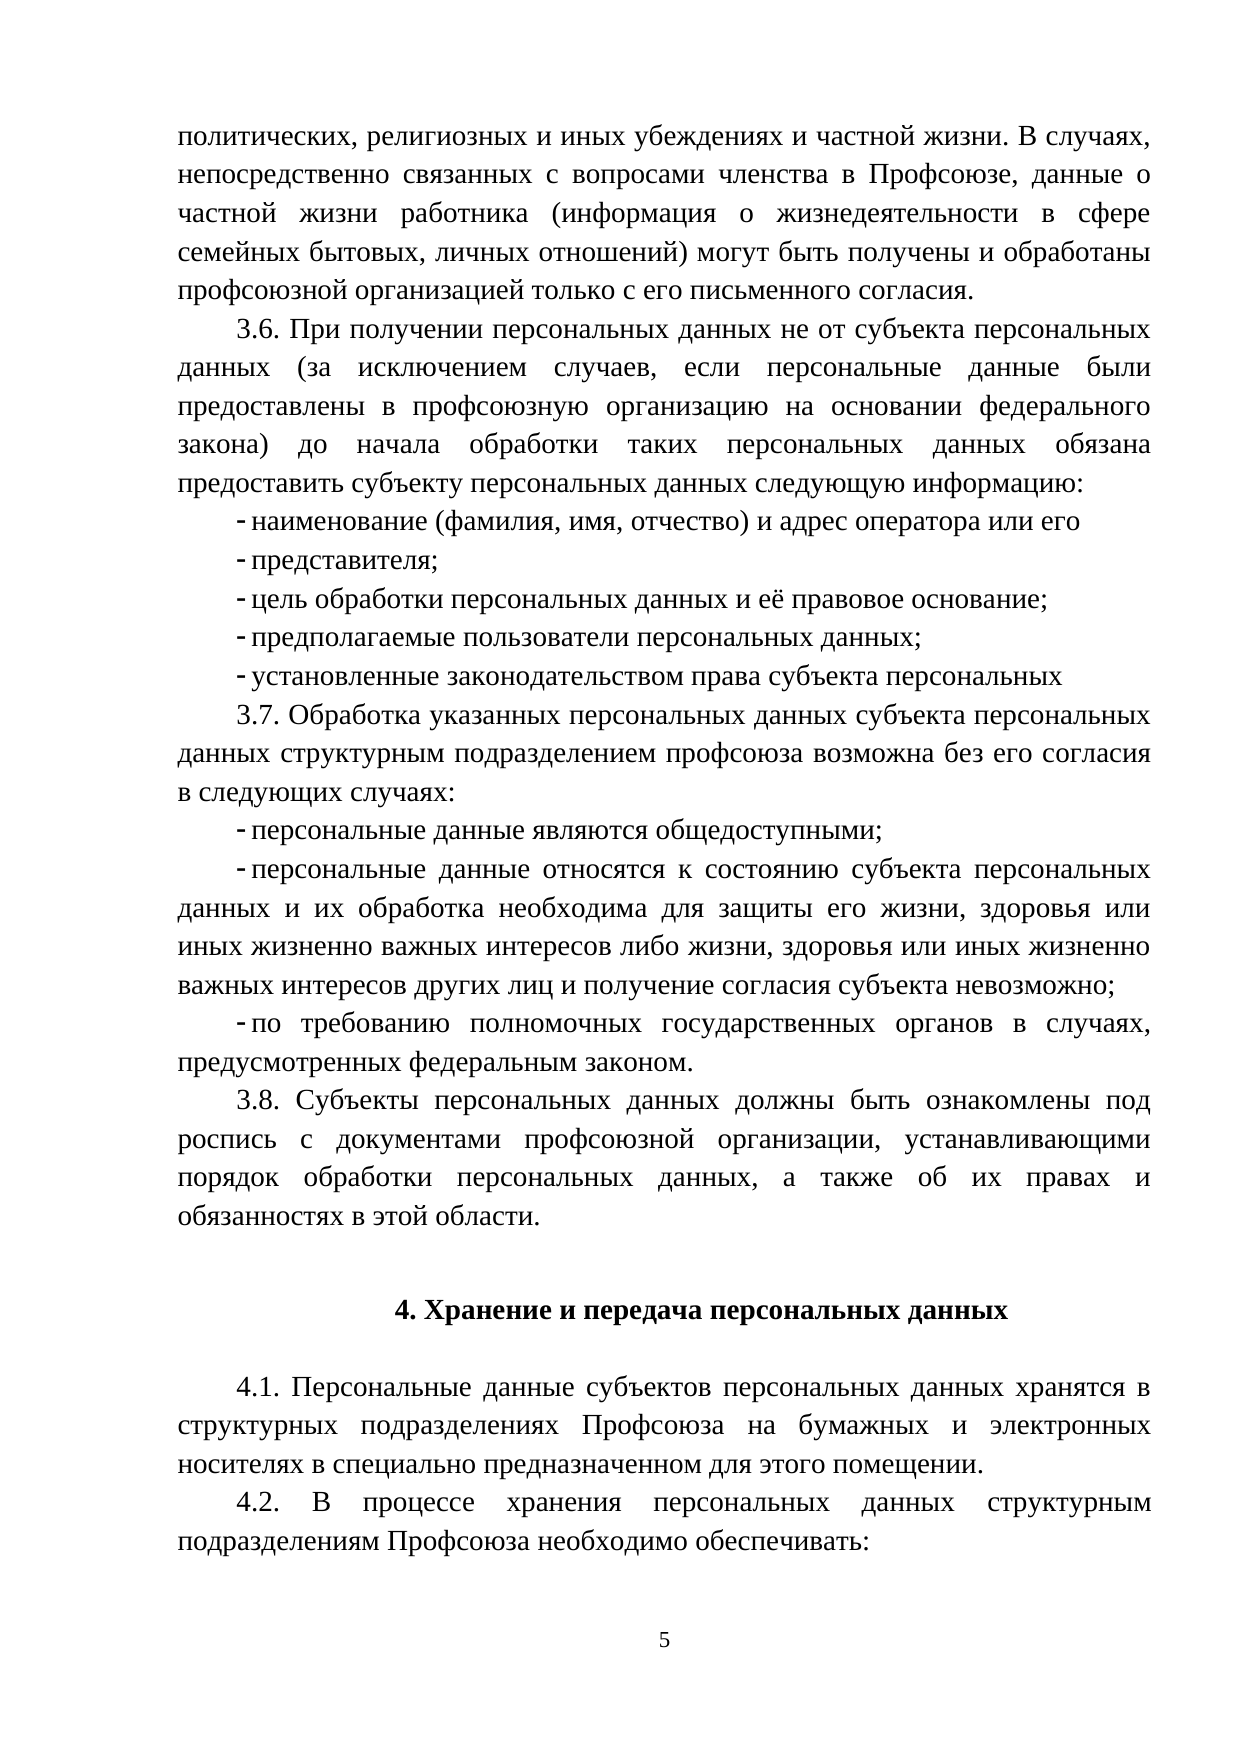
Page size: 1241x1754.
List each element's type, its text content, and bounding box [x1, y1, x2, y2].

text 3.7. Обработка указанных персональных данных субъекта персональных данных структурным подразделением профсоюза возможна без его согласия в следующих случаях: [177, 697, 1152, 807]
text 4. Хранение и передача персональных данных [177, 1292, 1152, 1325]
list цель обработки персональных данных и её правовое основание; [177, 581, 1152, 614]
list представителя; [177, 542, 1152, 576]
text 3.6. При получении персональных данных не от субъекта персональных данных (за исключением случаев, если персональные данные были предоставлены в профсоюзную организацию на основании федерального закона) до начала обработки таких персональных данных обязана предоставить субъекту персональных данных следующую информацию: [177, 311, 1152, 498]
list по требованию полномочных государственных органов в случаях, предусмотренных федеральным законом. [177, 1005, 1152, 1077]
list установленные законодательством права субъекта персональных [177, 658, 1152, 692]
list наименование (фамилия, имя, отчество) и адрес оператора или его [177, 503, 1152, 537]
list предполагаемые пользователи персональных данных; [177, 619, 1152, 653]
text 4.2. В процессе хранения персональных данных структурным подразделениям Профсоюза необходимо обеспечивать: [177, 1484, 1152, 1557]
text 4.1. Персональные данные субъектов персональных данных хранятся в структурных подразделениях Профсоюза на бумажных и электронных носителях в специально предназначенном для этого помещении. [177, 1369, 1152, 1479]
list персональные данные являются общедоступными; [177, 812, 1152, 846]
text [177, 118, 1152, 306]
list персональные данные относятся к состоянию субъекта персональных данных и их обработка необходима для защиты его жизни, здоровья или иных жизненно важных интересов либо жизни, здоровья или иных жизненно важных интересов других лиц и получение согласия субъекта невозможно; [177, 851, 1152, 1000]
text 3.8. Субъекты персональных данных должны быть ознакомлены под роспись с документами профсоюзной организации, устанавливающими порядок обработки персональных данных, а также об их правах и обязанностях в этой области. [177, 1082, 1152, 1232]
